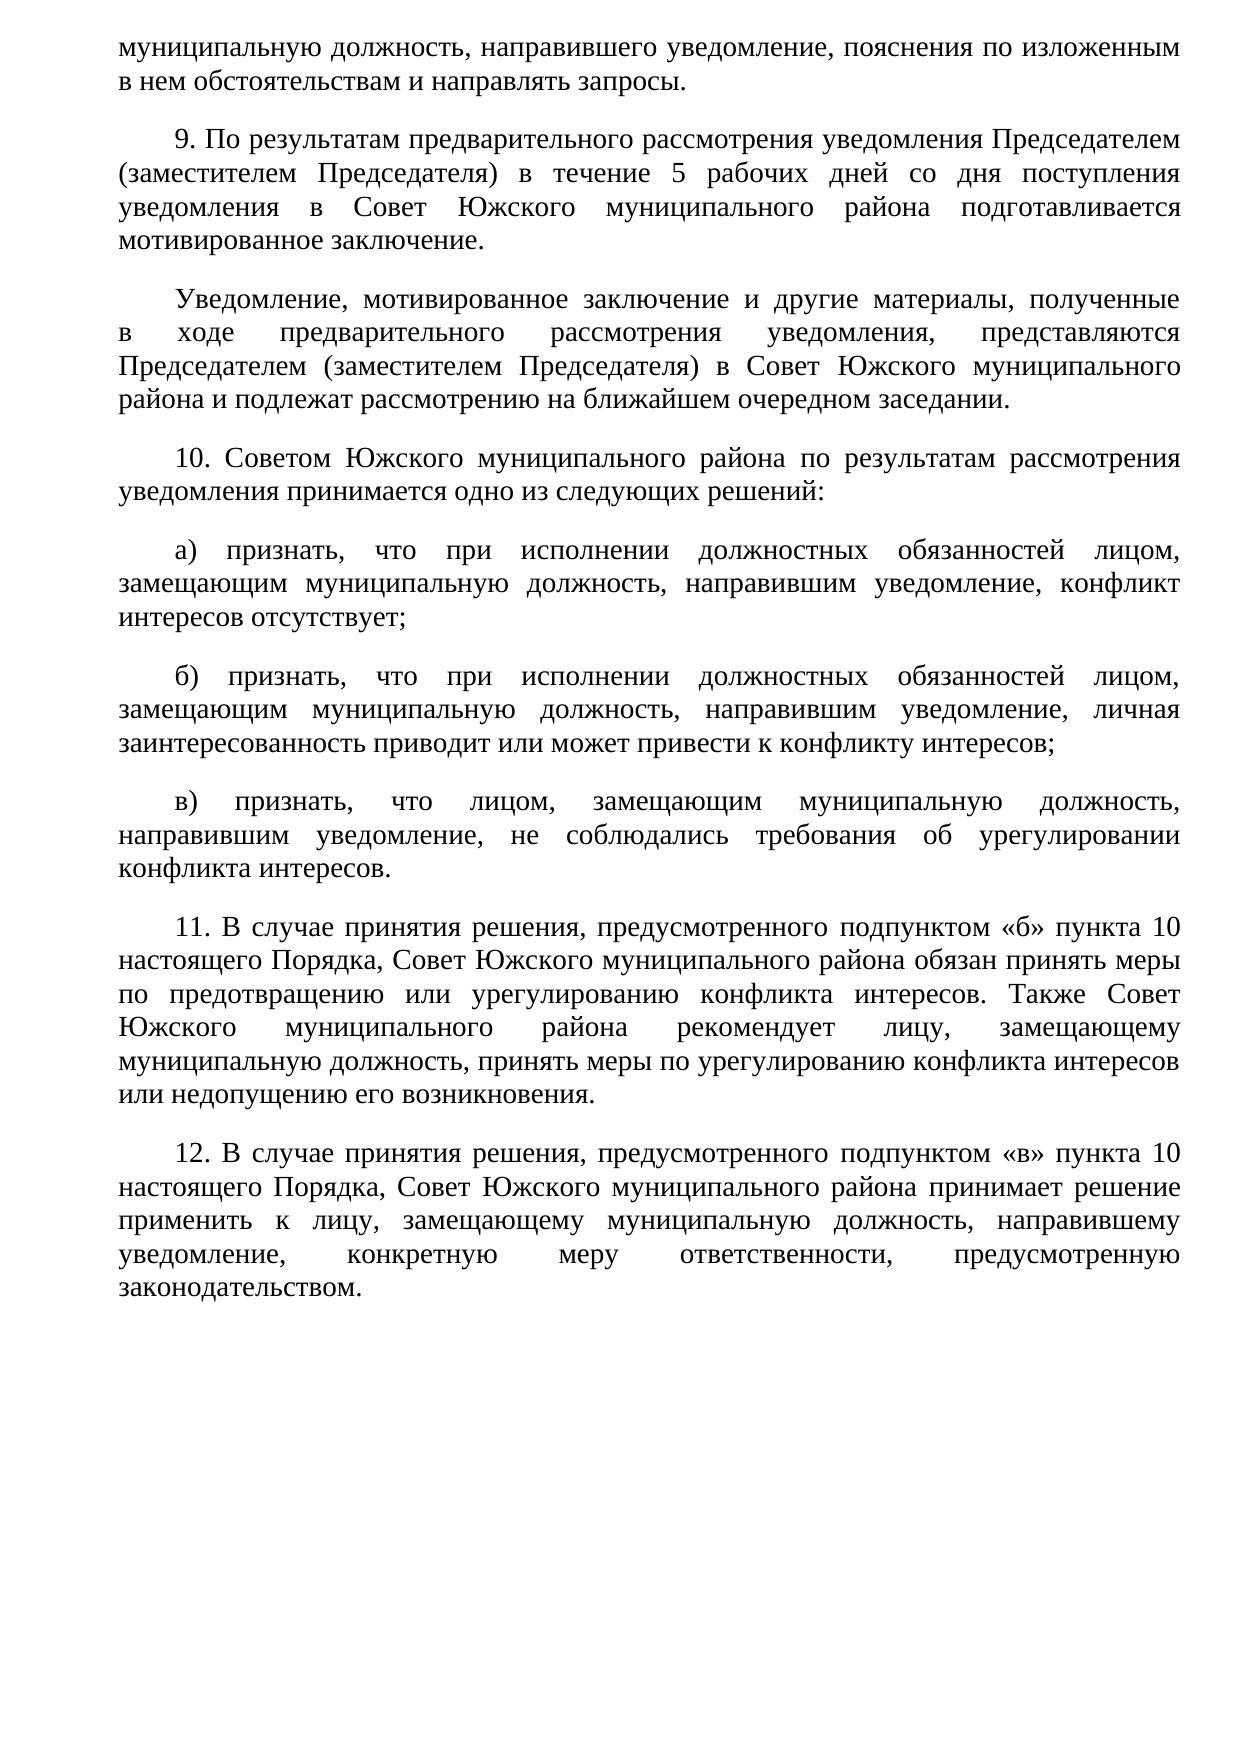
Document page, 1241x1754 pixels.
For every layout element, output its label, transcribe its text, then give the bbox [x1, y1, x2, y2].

text в) признать, что лицом, замещающим муниципальную должность, направившим уведомление, не соблюдались требования об урегулировании конфликта интересов. [118, 783, 1181, 884]
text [118, 29, 1181, 97]
text Уведомление, мотивированное заключение и другие материалы, полученные в ходе предварительного рассмотрения уведомления, представляются Председателем (заместителем Председателя) в Совет Южского муниципального района и подлежат рассмотрению на ближайшем очередном заседании. [118, 281, 1181, 415]
text а) признать, что при исполнении должностных обязанностей лицом, замещающим муниципальную должность, направившим уведомление, конфликт интересов отсутствует; [118, 532, 1181, 633]
text б) признать, что при исполнении должностных обязанностей лицом, замещающим муниципальную должность, направившим уведомление, личная заинтересованность приводит или может привести к конфликту интересов; [118, 658, 1181, 758]
text 10. Советом Южского муниципального района по результатам рассмотрения уведомления принимается одно из следующих решений: [118, 440, 1181, 507]
text 11. В случае принятия решения, предусмотренного подпунктом «б» пункта 10 настоящего Порядка, Совет Южского муниципального района обязан принять меры по предотвращению или урегулированию конфликта интересов. Также Совет Южского муниципального района рекомендует лицу, замещающему муниципальную должность, принять меры по урегулированию конфликта интересов или недопущению его возникновения. [118, 909, 1181, 1110]
text 12. В случае принятия решения, предусмотренного подпунктом «в» пункта 10 настоящего Порядка, Совет Южского муниципального района принимает решение применить к лицу, замещающему муниципальную должность, направившему уведомление, конкретную меру ответственности, предусмотренную законодательством. [118, 1135, 1181, 1303]
text 9. По результатам предварительного рассмотрения уведомления Председателем (заместителем Председателя) в течение 5 рабочих дней со дня поступления уведомления в Совет Южского муниципального района подготавливается мотивированное заключение. [118, 122, 1181, 256]
